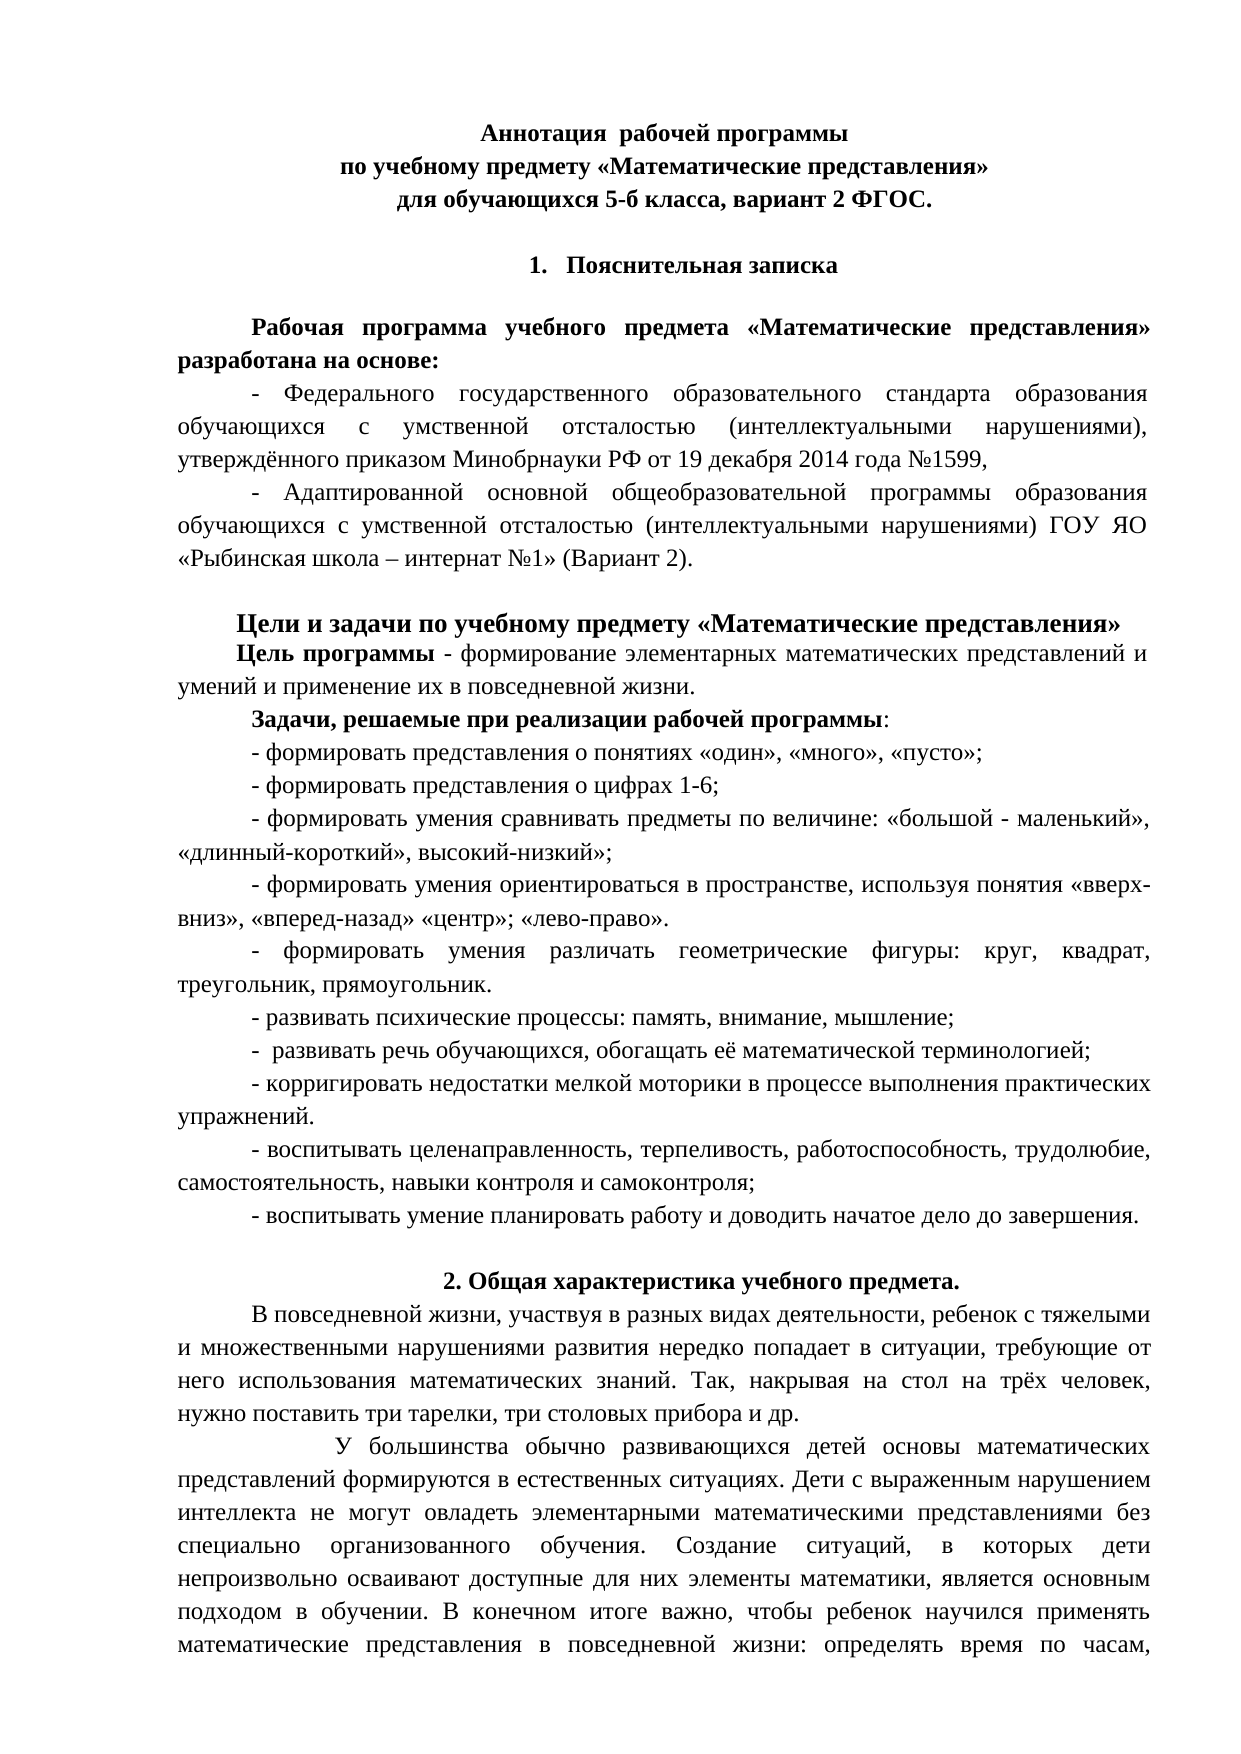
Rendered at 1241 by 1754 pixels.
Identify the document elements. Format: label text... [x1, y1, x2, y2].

text - Федерального государственного образовательного стандарта образования обучающихся с умственной отсталостью (интеллектуальными нарушениями), утверждённого приказом Минобрнауки РФ от 19 декабря 2014 года №1599, [177, 378, 1148, 473]
text для обучающихся 5-б класса, вариант 2 ФГОС. [177, 184, 1152, 213]
text Аннотация рабочей программы [177, 118, 1152, 147]
text по учебному предмету «Математические представления» [177, 151, 1152, 180]
text - развивать психические процессы: память, внимание, мышление; [177, 1002, 1152, 1030]
text - формировать представления о понятиях «один», «много», «пусто»; [177, 737, 1152, 766]
text - воспитывать целенаправленность, терпеливость, работоспособность, трудолюбие, самостоятельность, навыки контроля и самоконтроля; [177, 1134, 1152, 1196]
text В повседневной жизни, участвуя в разных видах деятельности, ребенок с тяжелыми и множественными нарушениями развития нередко попадает в ситуации, требующие от него использования математических знаний. Так, накрывая на стол на трёх человек, нужно поставить три тарелки, три столовых прибора и др. [177, 1299, 1152, 1427]
text - Адаптированной основной общеобразовательной программы образования обучающихся с умственной отсталостью (интеллектуальными нарушениями) ГОУ ЯО «Рыбинская школа – интернат №1» (Вариант 2). [177, 477, 1148, 572]
text - воспитывать умение планировать работу и доводить начатое дело до завершения. [177, 1200, 1152, 1228]
text - формировать умения сравнивать предметы по величине: «большой - маленький», «длинный-короткий», высокий-низкий»; [177, 803, 1152, 865]
text Цель программы - формирование элементарных математических представлений и умений и применение их в повседневной жизни. [177, 638, 1148, 700]
text - развивать речь обучающихся, обогащать её математической терминологией; [177, 1035, 1152, 1063]
list Пояснительная записка [215, 250, 1152, 279]
text - формировать представления о цифрах 1-6; [177, 771, 1152, 799]
text Рабочая программа учебного предмета «Математические представления» разработана на основе: [177, 312, 1152, 374]
text Цели и задачи по учебному предмету «Математические представления» [177, 607, 1152, 638]
text Задачи, решаемые при реализации рабочей программы: [177, 704, 1152, 733]
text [177, 1431, 1152, 1658]
text 2. Общая характеристика учебного предмета. [177, 1266, 1152, 1294]
text - корригировать недостатки мелкой моторики в процессе выполнения практических упражнений. [177, 1068, 1152, 1129]
text - формировать умения ориентироваться в пространстве, используя понятия «вверх-вниз», «вперед-назад» «центр»; «лево-право». [177, 869, 1152, 931]
text - формировать умения различать геометрические фигуры: круг, квадрат, треугольник, прямоугольник. [177, 936, 1152, 997]
